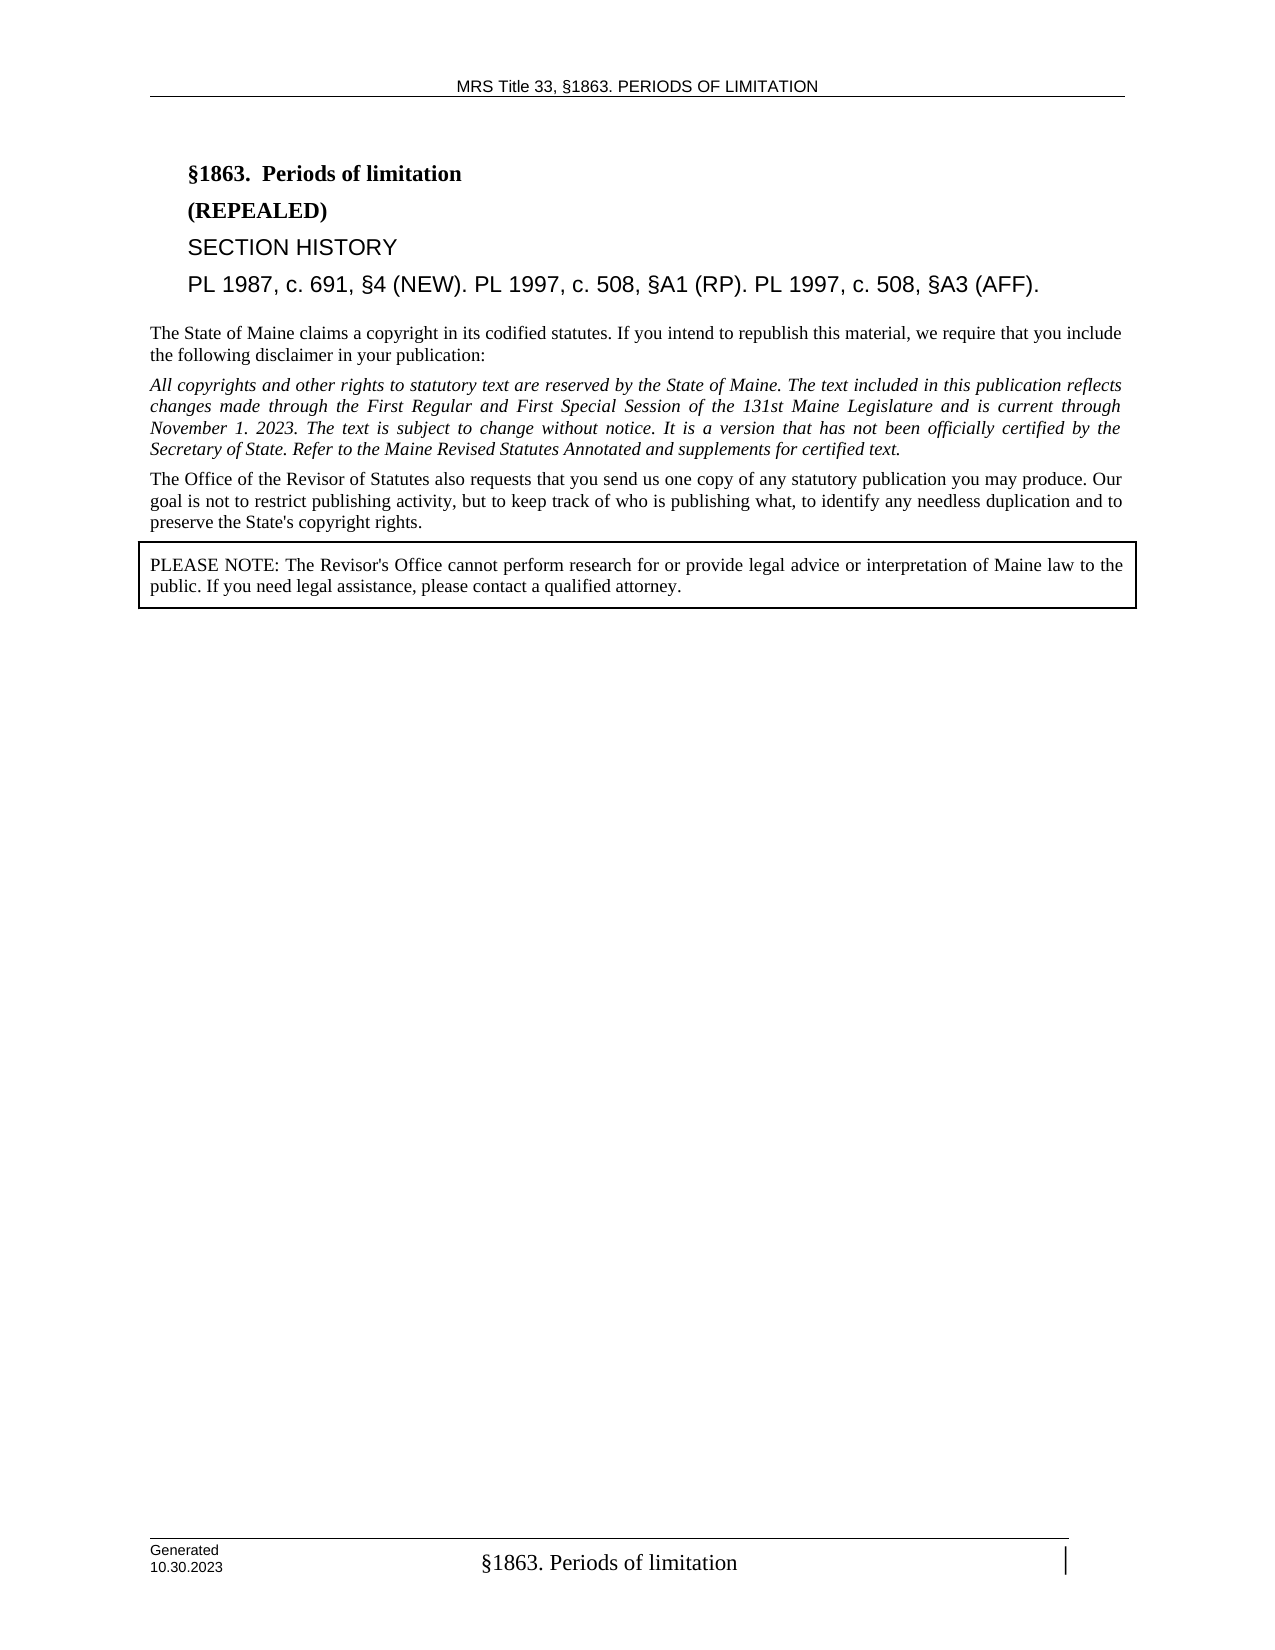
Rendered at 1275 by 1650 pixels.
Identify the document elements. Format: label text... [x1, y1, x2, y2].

text SECTION HISTORY [187, 234, 1125, 260]
text (REPEALED) [187, 197, 1125, 223]
text PL 1987, c. 691, §4 (NEW). PL 1997, c. 508, §A1 (RP). PL 1997, c. 508, §A3 (AFF). [187, 271, 1125, 297]
text All copyrights and other rights to statutory text are reserved by the State of Maine. The text included in this publication reflects changes made through the First Regular and First Special Session of the 131st Maine Legislature and is current through November 1. 2023 . The text is subject to change without notice. It is a version that has not been officially certified by the Secretary of State. Refer to the Maine Revised Statutes Annotated and supplements for certified text. [150, 373, 1125, 460]
text The Office of the Revisor of Statutes also requests that you send us one copy of any statutory publication you may produce. Our goal is not to restrict publishing activity, but to keep track of who is publishing what, to identify any needless duplication and to preserve the State's copyright rights. [150, 468, 1125, 533]
text The State of Maine claims a copyright in its codified statutes. If you intend to republish this material, we require that you include the following disclaimer in your publication: [150, 322, 1125, 365]
text §1863. Periods of limitation [187, 160, 1125, 187]
text PLEASE NOTE: The Revisor's Office cannot perform research for or provide legal advice or interpretation of Maine law to the public. If you need legal assistance, please contact a qualified attorney. [140, 543, 1135, 607]
